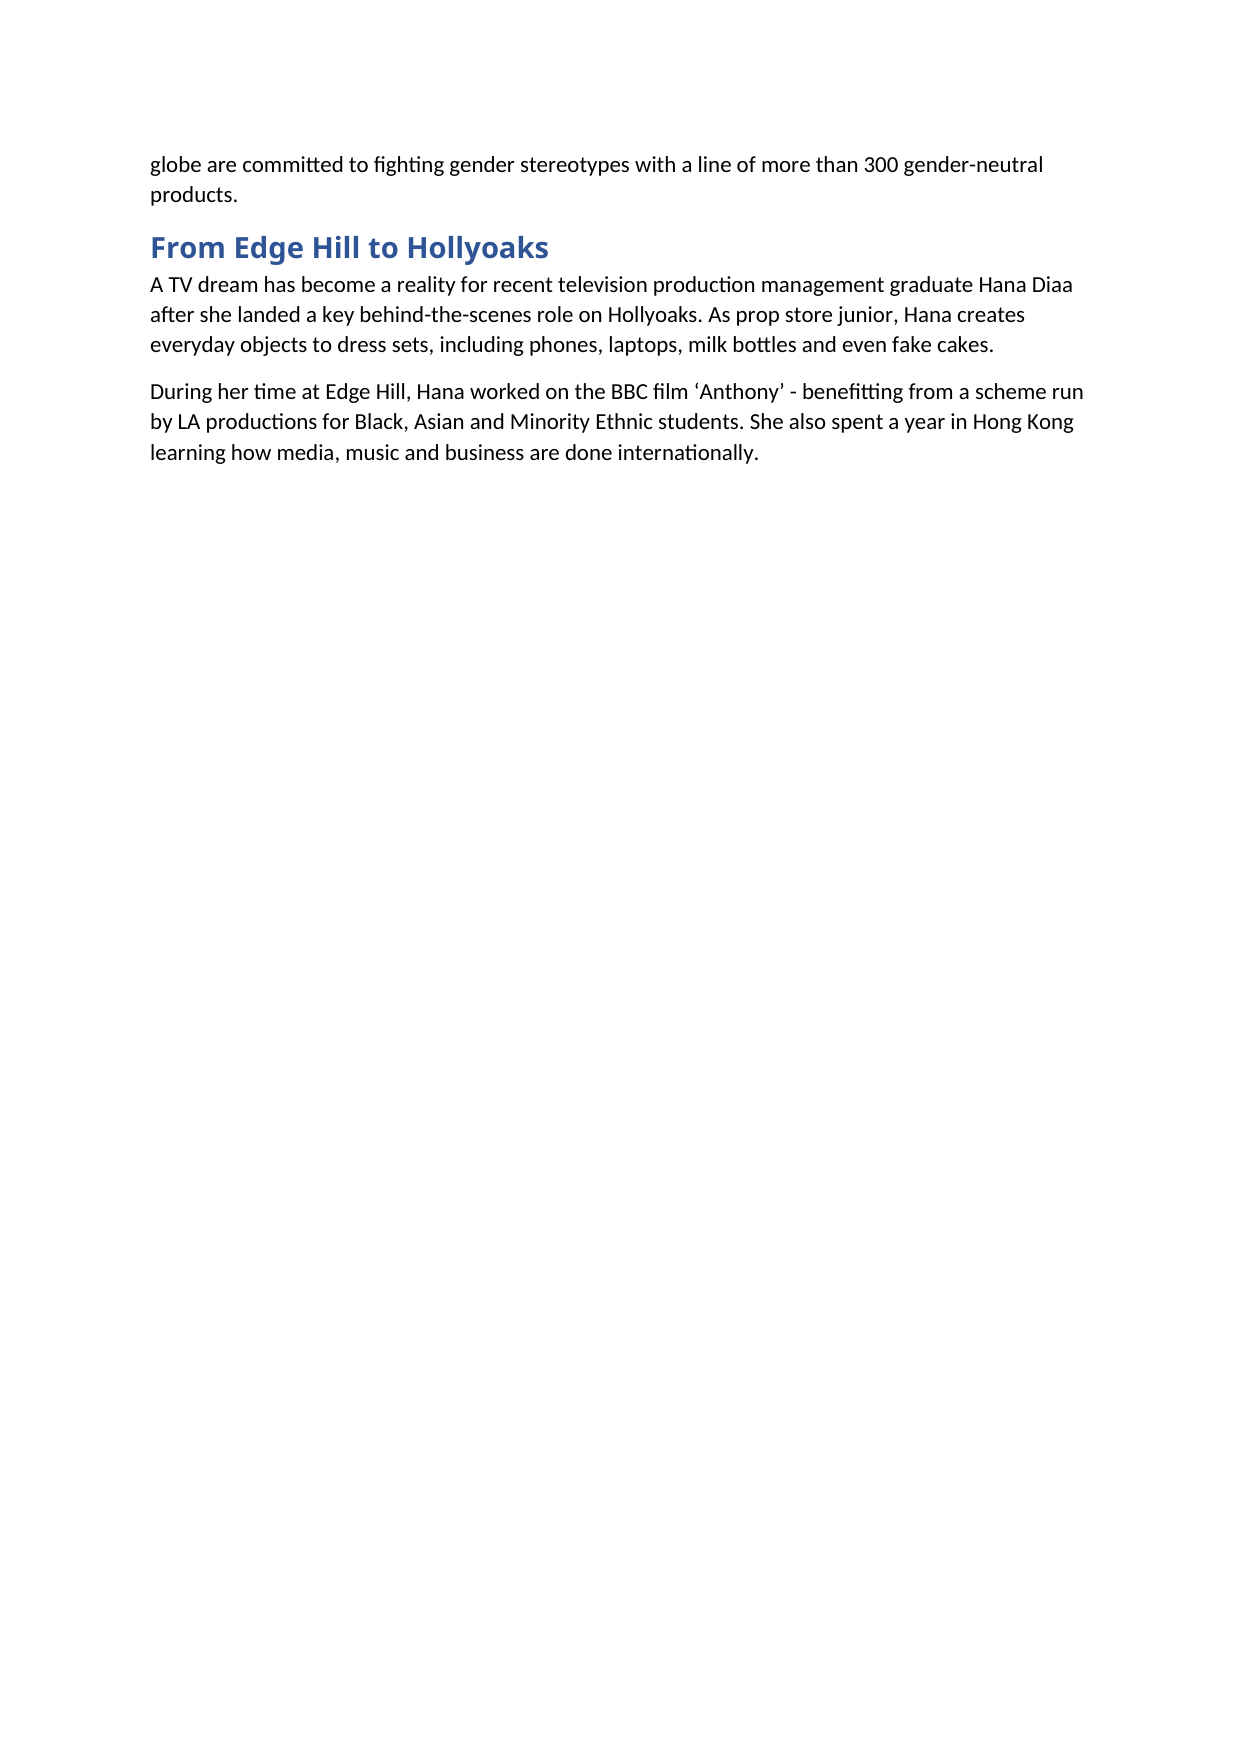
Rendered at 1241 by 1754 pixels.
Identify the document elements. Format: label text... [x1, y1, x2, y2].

text During her time at Edge Hill, Hana worked on the BBC film ‘Anthony’ - benefitting from a scheme run by LA productions for Black, Asian and Minority Ethnic students. She also spent a year in Hong Kong learning how media, music and business are done internationally. [150, 377, 1090, 466]
text A TV dream has become a reality for recent television production management graduate Hana Diaa after she landed a key behind-the-scenes role on Hollyoaks. As prop store junior, Hana creates everyday objects to dress sets, including phones, laptops, milk bottles and even fake cakes. [150, 270, 1090, 358]
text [150, 150, 1090, 208]
subtitle From Edge Hill to Hollyoaks [150, 227, 1090, 267]
